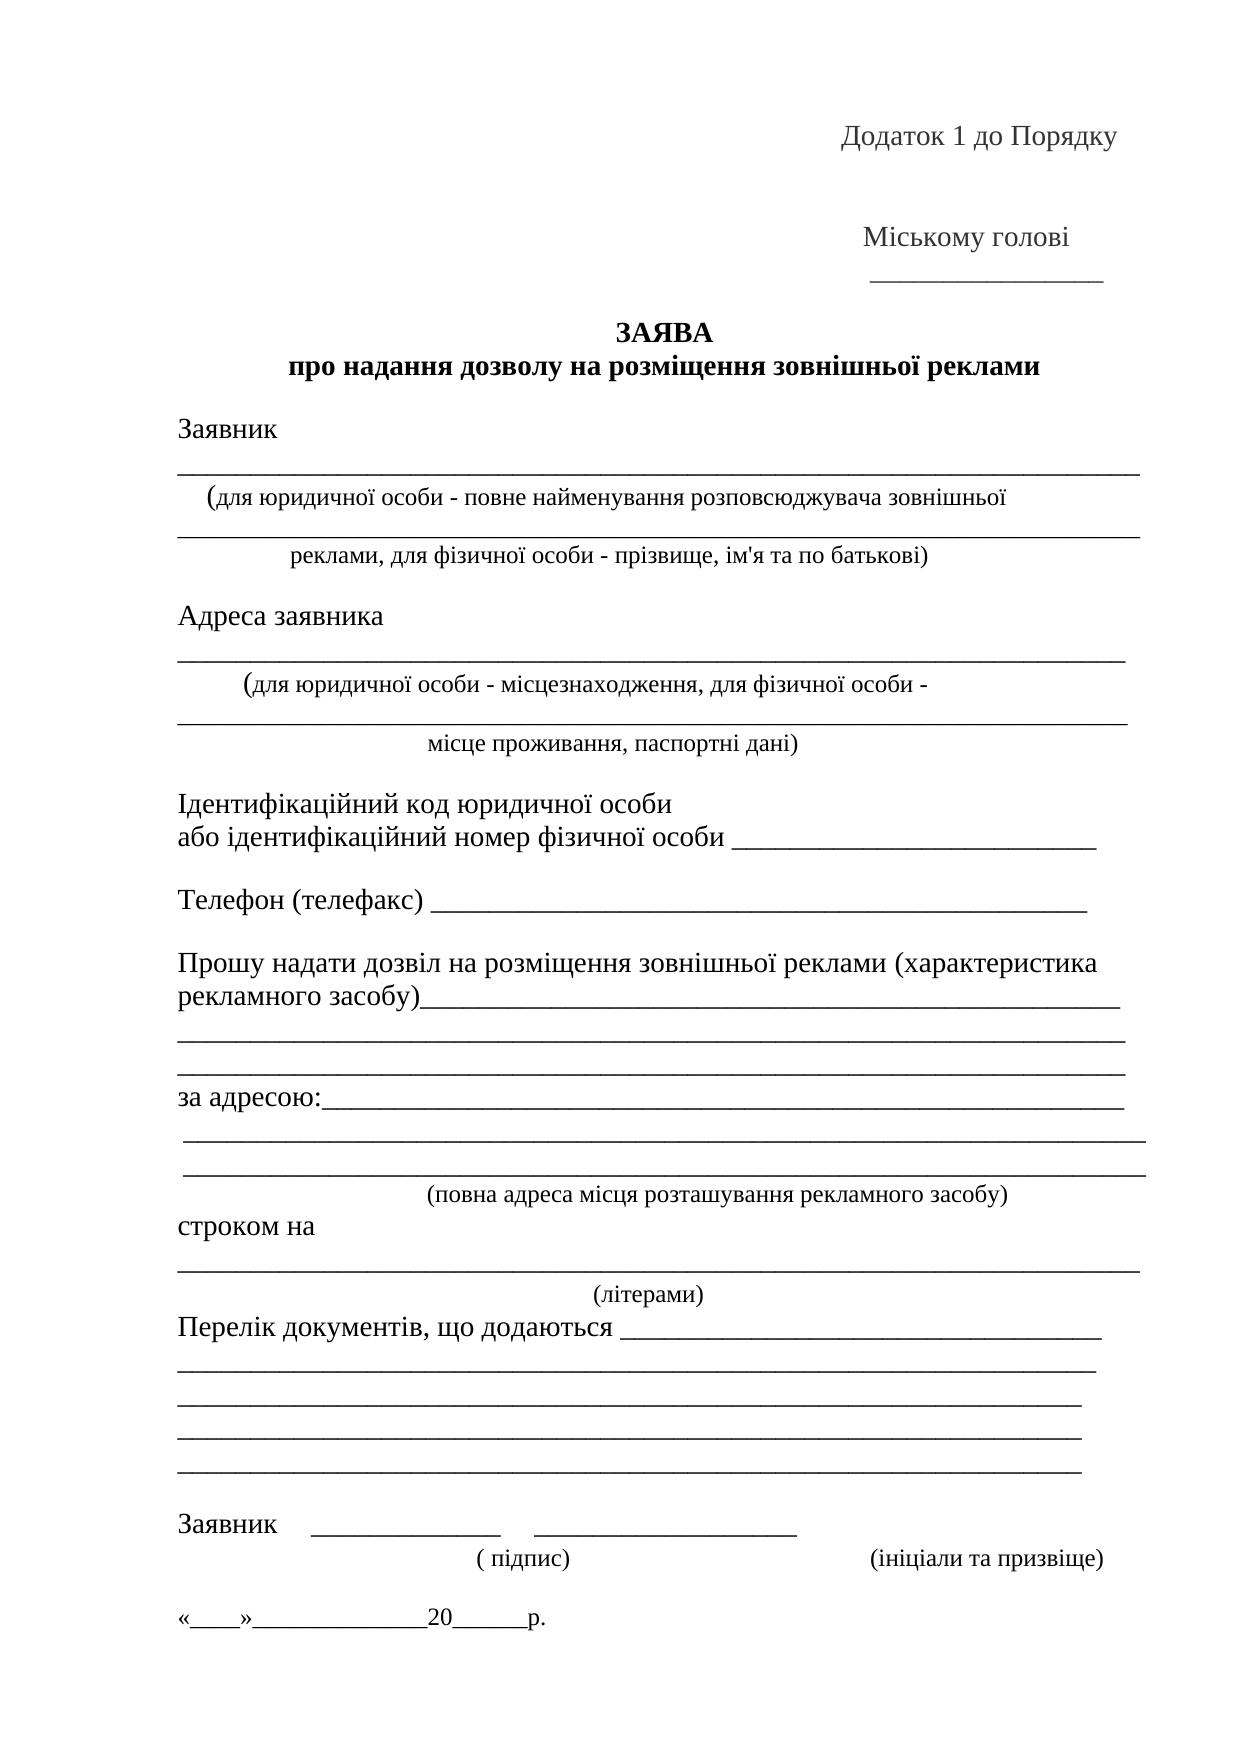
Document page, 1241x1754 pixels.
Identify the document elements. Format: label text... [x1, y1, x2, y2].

text Заявник _____________ __________________ ( підпис) (ініціали та призвіще) [177, 1506, 1152, 1573]
text строком на __________________________________________________________________ (літерами) [177, 1208, 1152, 1309]
text _________________________________________________________________ [177, 1012, 1152, 1045]
text Прошу надати дозвіл на розміщення зовнішньої реклами (характеристика рекламного засобу)________________________________________________ [177, 945, 1152, 1012]
text ЗАЯВА про надання дозволу на розміщення зовнішньої реклами [177, 315, 1152, 382]
text Ідентифікаційний код юридичної особи або ідентифікаційний номер фізичної особи _________________________ [177, 786, 1152, 853]
text Міському голові [177, 219, 1152, 252]
text ____________________________________________________________________________________________________________________________________ (повна адреса місця розташування рекламного засобу) [177, 1112, 1152, 1208]
text ________________ [177, 252, 1152, 286]
text ______________________________________________________________ [177, 1409, 1152, 1443]
text Додаток 1 до Порядку [177, 118, 1152, 152]
text Адреса заявника _________________________________________________________________ (для юридичної особи - місцезнаходження, для фізичної особи - ____________________________________________________________________________ місце проживання, паспортні дані) [177, 598, 1152, 757]
text ______________________________________________________________ [177, 1376, 1152, 1409]
text Заявник __________________________________________________________________ (для юридичної особи - повне найменування розповсюджувача зовнішньої _____________________________________________________________________________ реклами, для фізичної особи - прізвище, ім'я та по батькові) [177, 411, 1152, 569]
text _________________________________________________________________ [177, 1045, 1152, 1079]
text _______________________________________________________________ [177, 1342, 1152, 1376]
text Перелік документів, що додаються _________________________________ [177, 1309, 1152, 1342]
text «____»______________20______р. [177, 1602, 1152, 1631]
text ______________________________________________________________ [177, 1443, 1152, 1477]
text Телефон (телефакс) _____________________________________________ [177, 882, 1152, 916]
text за адресою:_______________________________________________________ [177, 1079, 1152, 1112]
